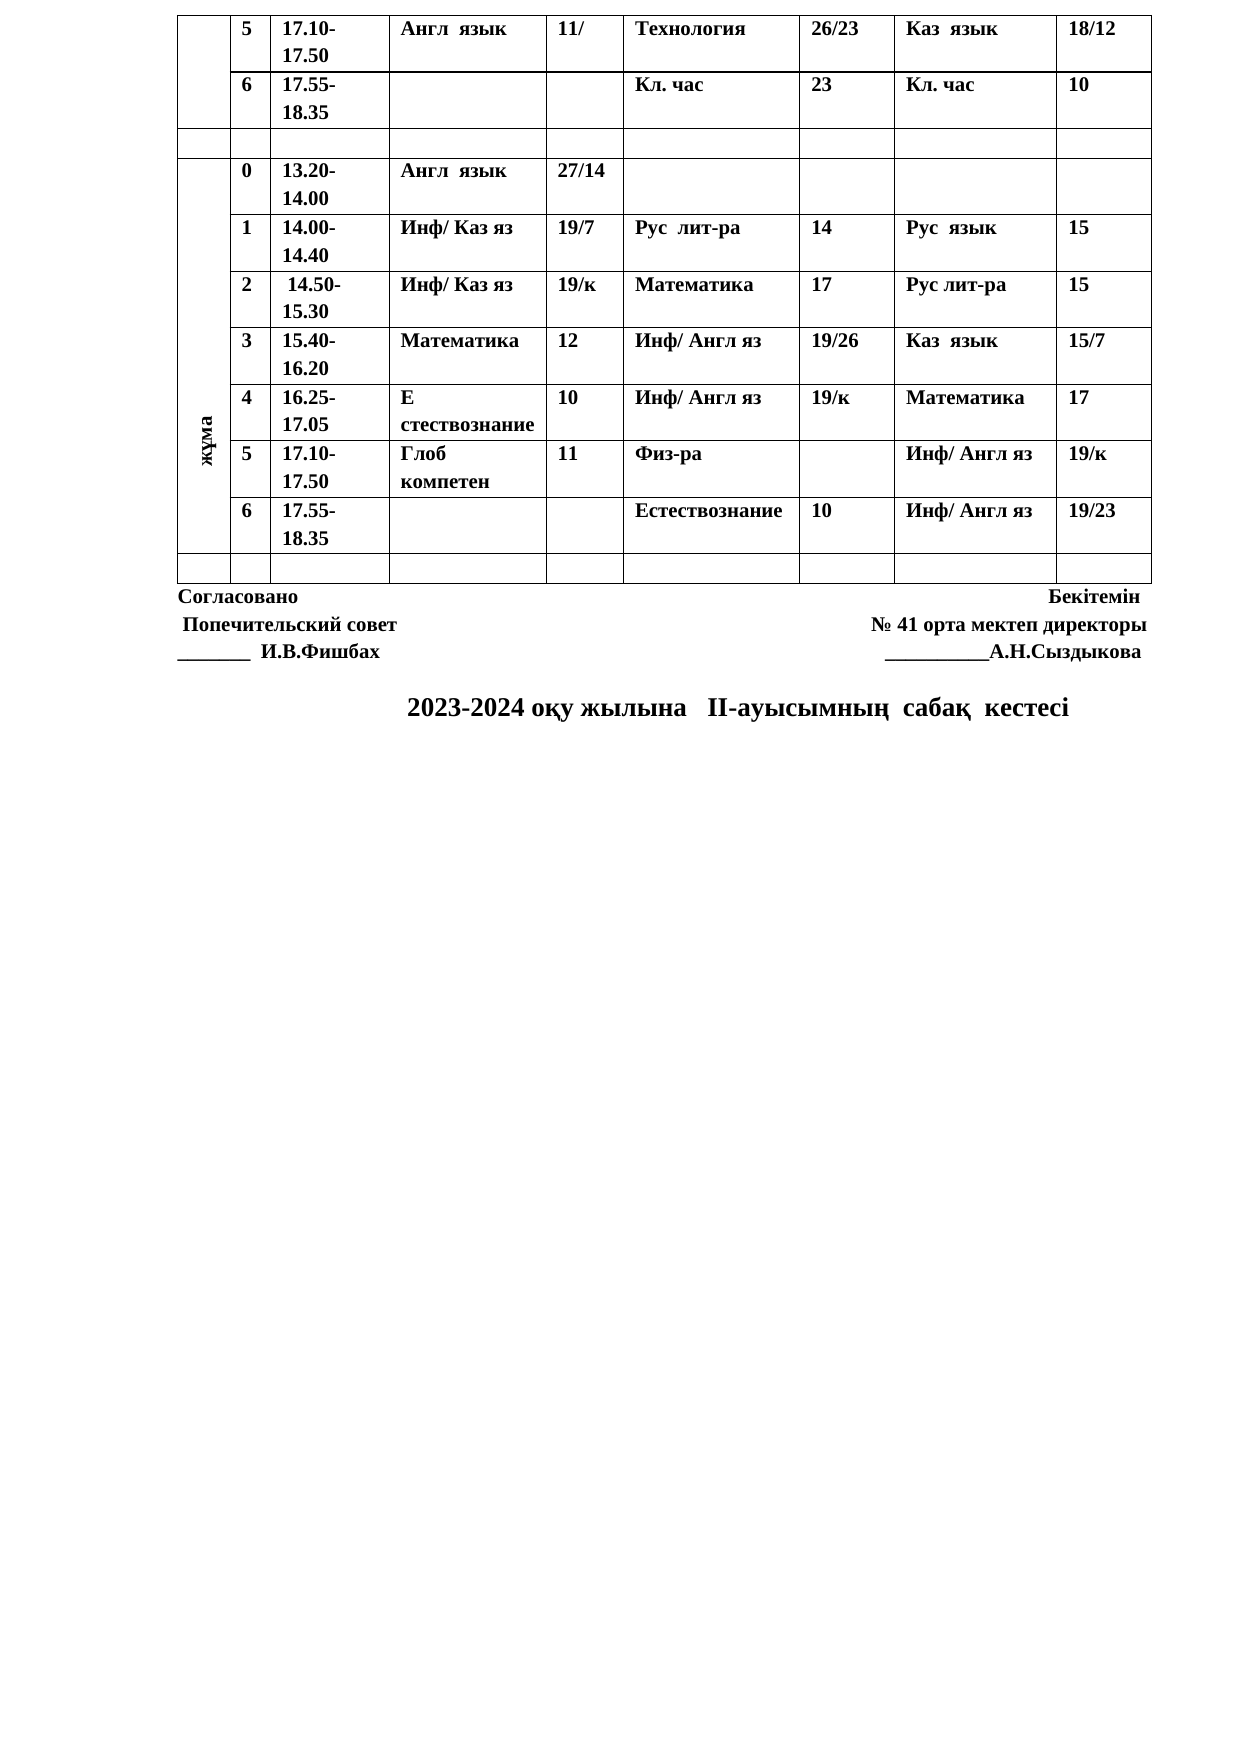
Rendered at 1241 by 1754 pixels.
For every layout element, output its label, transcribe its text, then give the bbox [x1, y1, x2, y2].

table_cell Естествознание [624, 498, 799, 553]
text Согласовано Бекітемін [177, 584, 1152, 608]
table_cell 14.00-14.40 [271, 215, 389, 271]
table_cell [547, 554, 623, 583]
table_cell Рус лит-ра [624, 215, 799, 271]
table_cell 14 [800, 215, 894, 271]
table_cell [895, 129, 1056, 157]
table_cell 1 [231, 215, 270, 271]
table_cell [547, 498, 623, 553]
table_cell 6 [231, 498, 270, 553]
table_cell 4 [231, 385, 270, 440]
table_cell 11/ [547, 16, 623, 71]
table_cell [390, 554, 546, 583]
table_cell 19/к [1057, 441, 1151, 497]
table_cell 15 [1057, 272, 1151, 327]
table_cell [547, 73, 623, 128]
table_cell 19/к [547, 272, 623, 327]
table_cell Англ язык [390, 16, 546, 71]
table_cell Технология [624, 16, 799, 71]
table_cell Каз язык [895, 16, 1056, 71]
table_cell Кл. час [895, 73, 1056, 128]
table_cell [800, 129, 894, 157]
table_cell Инф/ Англ яз [624, 328, 799, 384]
table_cell [800, 441, 894, 497]
text 2023-2024 оқу жылына ІІ-ауысымның сабақ кестесі [177, 691, 1152, 722]
table_cell 14.50-15.30 [271, 272, 389, 327]
table_cell 6 [231, 73, 270, 128]
table_cell Англ язык [390, 159, 546, 214]
table_cell 15.40-16.20 [271, 328, 389, 384]
table_cell 26/23 [800, 16, 894, 71]
table_cell 15/7 [1057, 328, 1151, 384]
table_cell [1057, 129, 1151, 157]
table_cell 17.10-17.50 [271, 16, 389, 71]
table_cell 17.10-17.50 [271, 441, 389, 497]
table_cell Инф/ Англ яз [895, 441, 1056, 497]
table_cell 5 [231, 16, 270, 71]
table_cell 10 [800, 498, 894, 553]
table_cell 0 [231, 159, 270, 214]
table_cell 17 [1057, 385, 1151, 440]
table_cell Математика [390, 328, 546, 384]
table_cell [624, 554, 799, 583]
table_cell Естествознание [390, 385, 546, 440]
table_cell [895, 159, 1056, 214]
table_cell 27/14 [547, 159, 623, 214]
table_cell 13.20-14.00 [271, 159, 389, 214]
table_cell [1057, 159, 1151, 214]
table_cell [390, 73, 546, 128]
table_cell [231, 554, 270, 583]
table_cell 11 [547, 441, 623, 497]
table_cell 18/12 [1057, 16, 1151, 71]
table_cell Математика [895, 385, 1056, 440]
table_cell 12 [547, 328, 623, 384]
table_cell Физ-ра [624, 441, 799, 497]
table_cell Математика [624, 272, 799, 327]
table_cell 17 [800, 272, 894, 327]
table_cell 3 [231, 328, 270, 384]
table_cell 10 [1057, 73, 1151, 128]
table_cell жұма [178, 159, 230, 553]
table_cell Инф/ Каз яз [390, 272, 546, 327]
table_cell [547, 129, 623, 157]
table_cell 19/7 [547, 215, 623, 271]
text _______ И.В.Фишбах __________А.Н.Сыздыкова [177, 639, 1152, 663]
table_cell 17.55-18.35 [271, 73, 389, 128]
table_cell Инф/ Каз яз [390, 215, 546, 271]
table_cell 16.25-17.05 [271, 385, 389, 440]
text Попечительский совет № 41 орта мектеп директоры [177, 611, 1152, 636]
table_cell Рус язык [895, 215, 1056, 271]
table_cell [800, 554, 894, 583]
table_cell 17.55-18.35 [271, 498, 389, 553]
table_cell [624, 129, 799, 157]
table_cell 19/26 [800, 328, 894, 384]
table_cell [800, 159, 894, 214]
table_cell [624, 159, 799, 214]
table_cell Инф/ Англ яз [895, 498, 1056, 553]
table_cell Инф/ Англ яз [624, 385, 799, 440]
table_cell Рус лит-ра [895, 272, 1056, 327]
table_cell 19/к [800, 385, 894, 440]
table_cell [271, 554, 389, 583]
table_cell 5 [231, 441, 270, 497]
table_cell Кл. час [624, 73, 799, 128]
table_cell [178, 554, 230, 583]
table_cell 10 [547, 385, 623, 440]
table_cell 23 [800, 73, 894, 128]
table_cell 2 [231, 272, 270, 327]
table_cell 19/23 [1057, 498, 1151, 553]
table_cell Каз язык [895, 328, 1056, 384]
table_cell [271, 129, 389, 157]
table_cell [178, 129, 230, 157]
table_cell [895, 554, 1056, 583]
table_cell [390, 498, 546, 553]
table_cell [231, 129, 270, 157]
table_cell [1057, 554, 1151, 583]
table_cell Глоб компетен [390, 441, 546, 497]
table_cell 15 [1057, 215, 1151, 271]
table_cell [390, 129, 546, 157]
